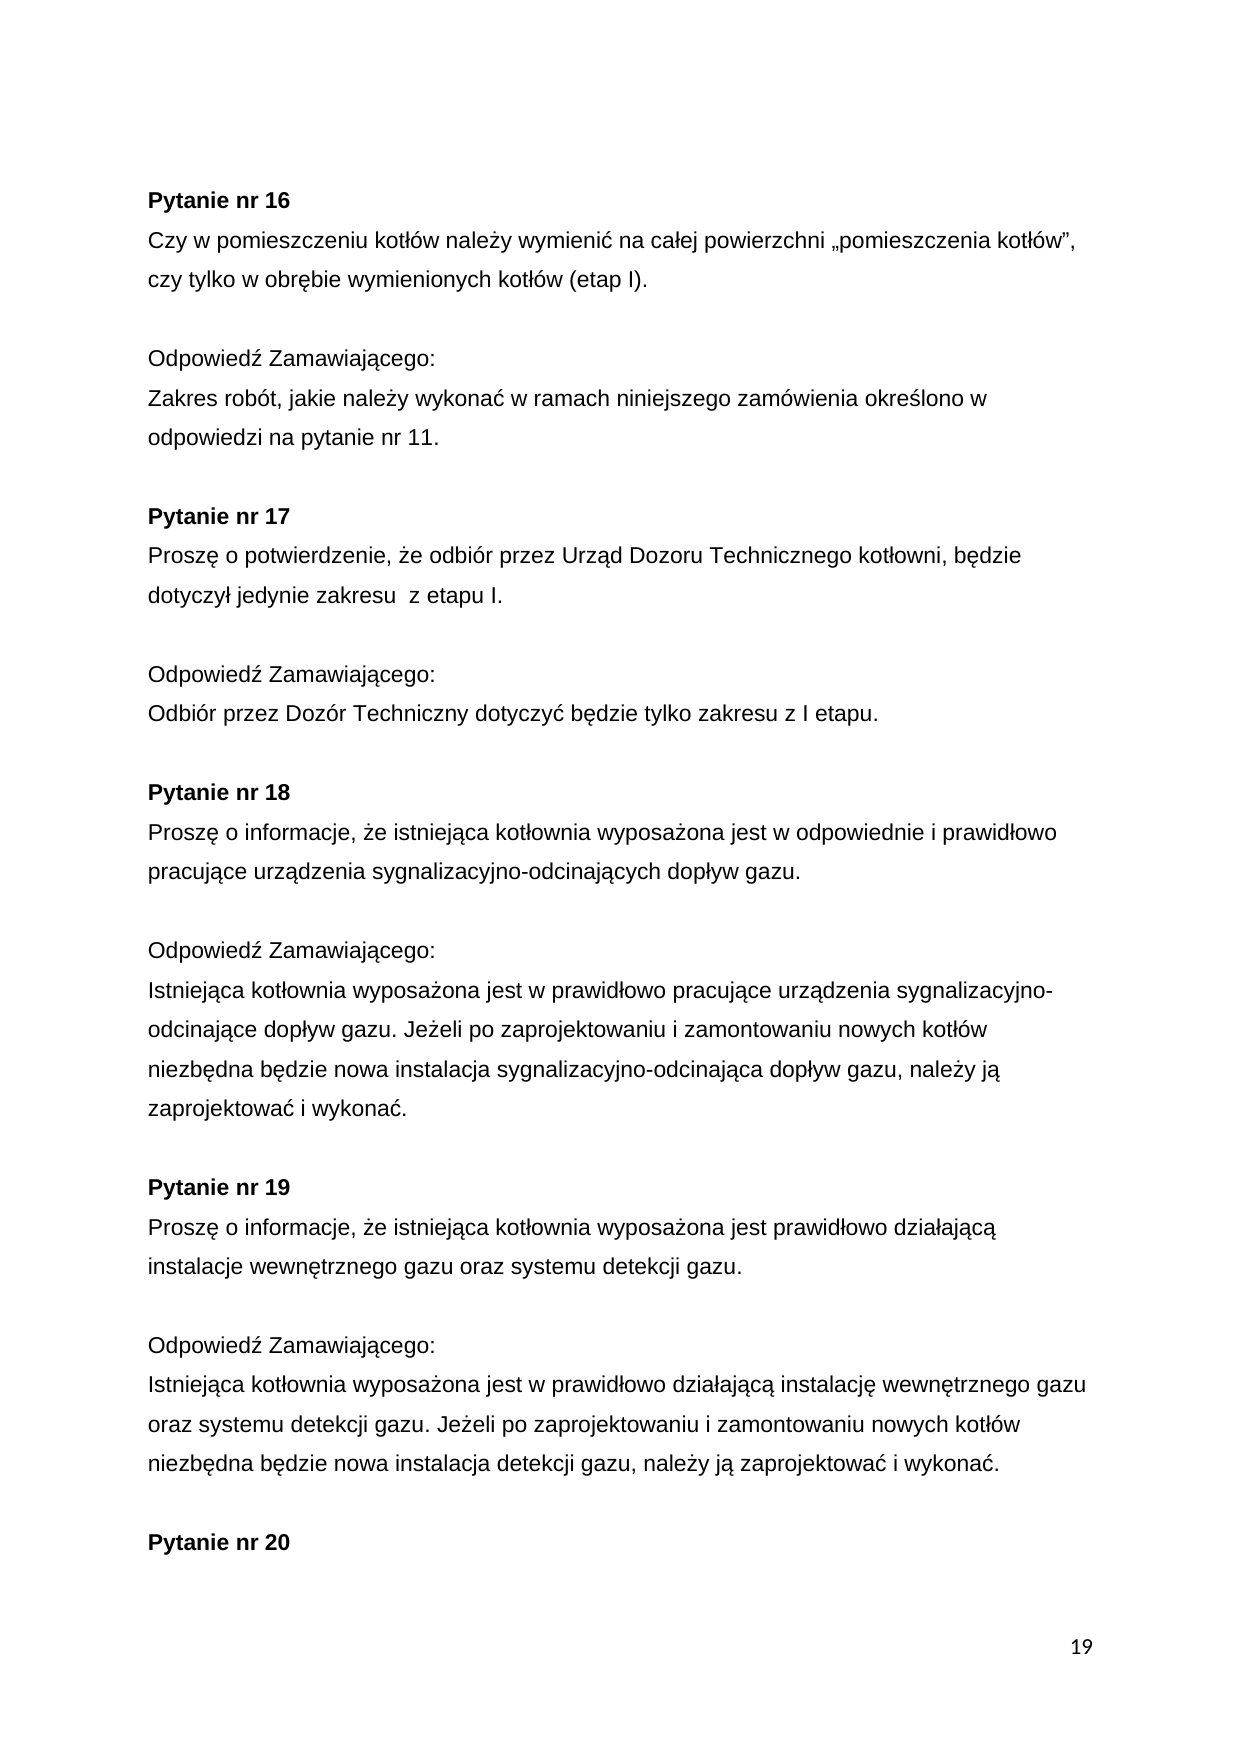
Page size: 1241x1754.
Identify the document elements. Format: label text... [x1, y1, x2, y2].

text Proszę o informacje, że istniejąca kotłownia wyposażona jest prawidłowo działającą instalacje wewnętrznego gazu oraz systemu detekcji gazu. [148, 1213, 1093, 1279]
text Pytanie nr 19 [148, 1174, 1093, 1200]
text Odbiór przez Dozór Techniczny dotyczyć będzie tylko zakresu z I etapu. [148, 700, 1093, 727]
text Odpowiedź Zamawiającego: [148, 345, 1093, 371]
text Odpowiedź Zamawiającego: [148, 661, 1093, 687]
text Istniejąca kotłownia wyposażona jest w prawidłowo działającą instalację wewnętrznego gazu oraz systemu detekcji gazu. Jeżeli po zaprojektowaniu i zamontowaniu nowych kotłów niezbędna będzie nowa instalacja detekcji gazu, należy ją zaprojektować i wykonać. [148, 1371, 1093, 1477]
text Zakres robót, jakie należy wykonać w ramach niniejszego zamówienia określono w odpowiedzi na pytanie nr 11. [148, 384, 1093, 450]
text Czy w pomieszczeniu kotłów należy wymienić na całej powierzchni „pomieszczenia kotłów”, czy tylko w obrębie wymienionych kotłów (etap I). [148, 227, 1093, 292]
text Pytanie nr 20 [148, 1529, 1093, 1556]
text Istniejąca kotłownia wyposażona jest w prawidłowo pracujące urządzenia sygnalizacyjno-odcinające dopływ gazu. Jeżeli po zaprojektowaniu i zamontowaniu nowych kotłów niezbędna będzie nowa instalacja sygnalizacyjno-odcinająca dopływ gazu, należy ją zaprojektować i wykonać. [148, 977, 1093, 1121]
text Proszę o informacje, że istniejąca kotłownia wyposażona jest w odpowiednie i prawidłowo pracujące urządzenia sygnalizacyjno-odcinających dopływ gazu. [148, 819, 1093, 884]
text Pytanie nr 18 [148, 779, 1093, 806]
text Pytanie nr 16 [148, 187, 1093, 213]
text Proszę o potwierdzenie, że odbiór przez Urząd Dozoru Technicznego kotłowni, będzie dotyczył jedynie zakresu z etapu I. [148, 542, 1093, 608]
text Odpowiedź Zamawiającego: [148, 937, 1093, 963]
text Pytanie nr 17 [148, 503, 1093, 529]
text Odpowiedź Zamawiającego: [148, 1332, 1093, 1358]
